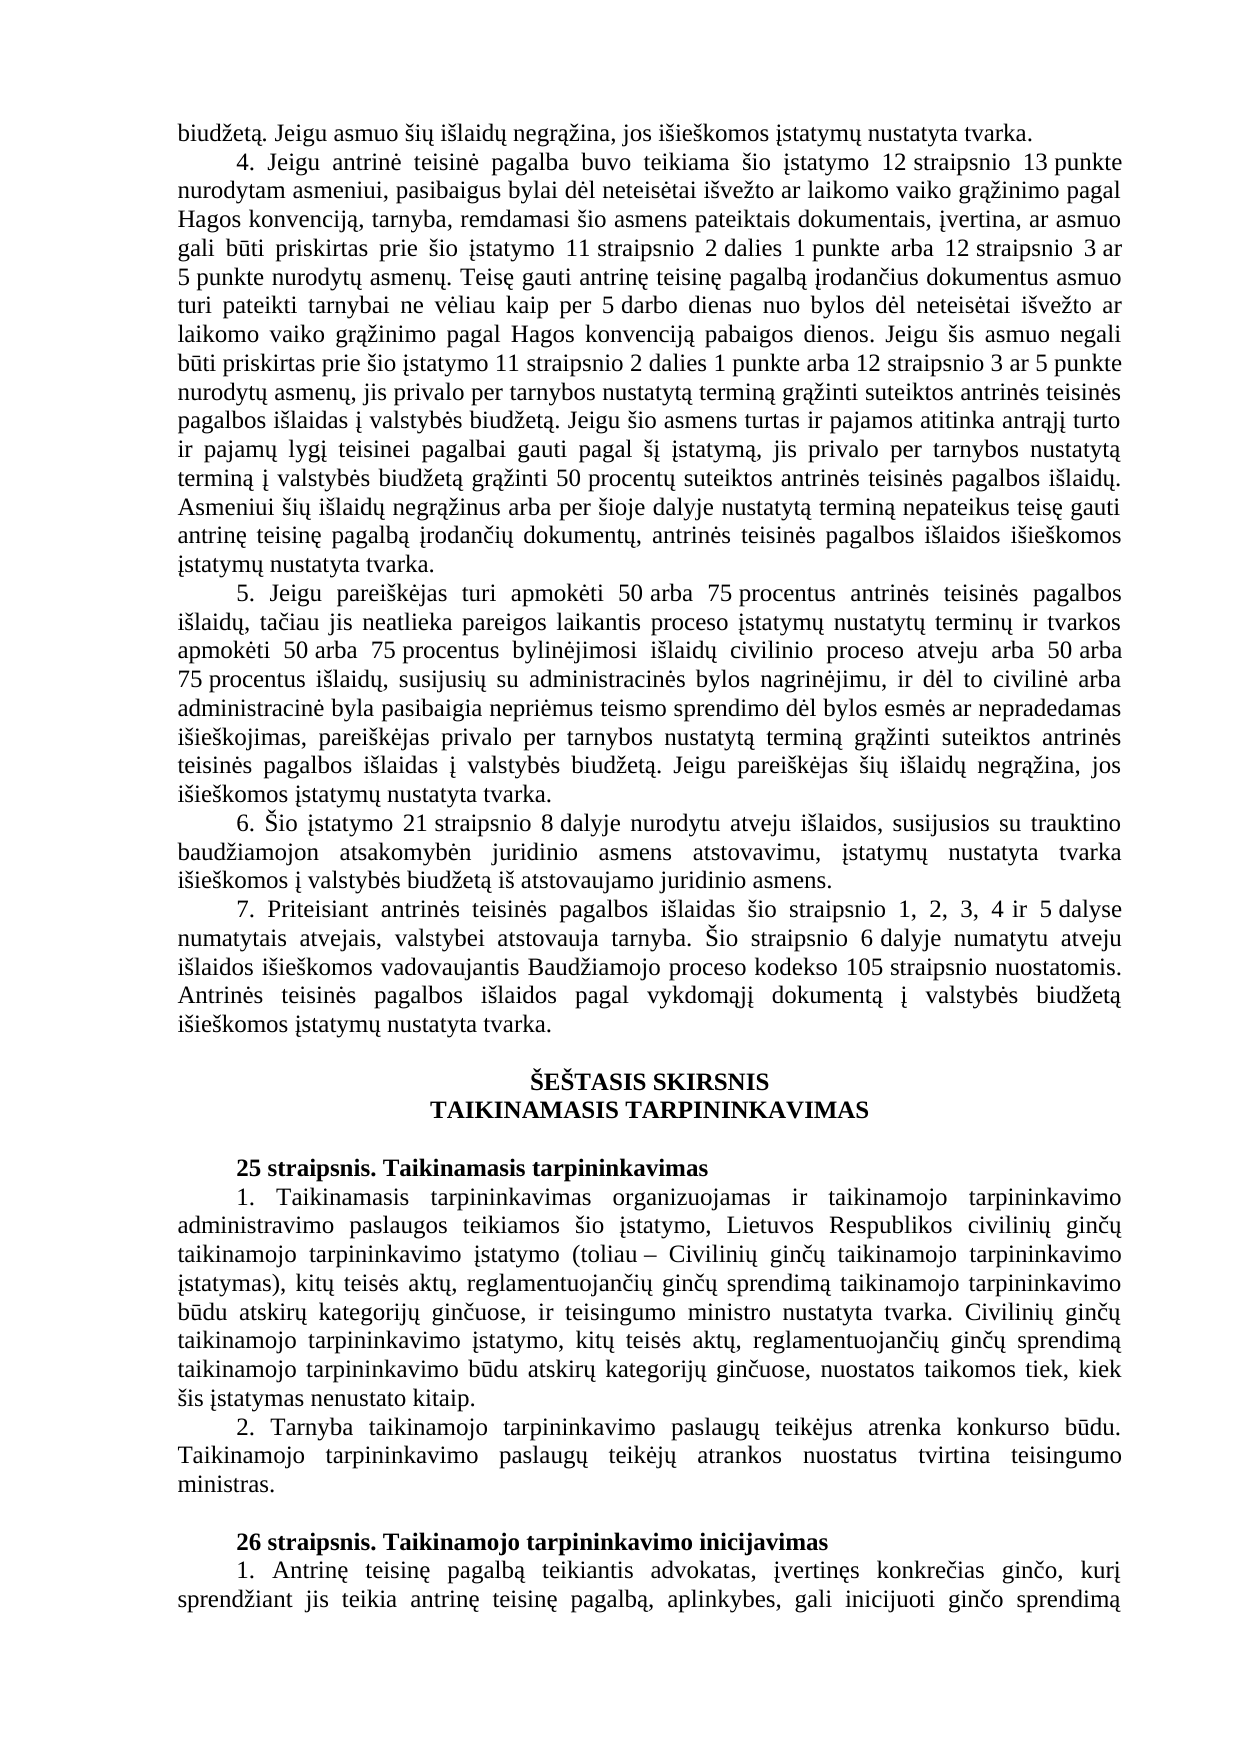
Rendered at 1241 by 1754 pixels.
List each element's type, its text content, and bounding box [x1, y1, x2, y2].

text 25 straipsnis. Taikinamasis tarpininkavimas [177, 1153, 1122, 1182]
text 4. Jeigu antrinė teisinė pagalba buvo teikiama šio įstatymo 12 straipsnio 13 punkte nurodytam asmeniui, pasibaigus bylai dėl neteisėtai išvežto ar laikomo vaiko grąžinimo pagal Hagos konvenciją, tarnyba, remdamasi šio asmens pateiktais dokumentais, įvertina, ar asmuo gali būti priskirtas prie šio įstatymo 11 straipsnio 2 dalies 1 punkte arba 12 straipsnio 3 ar 5 punkte nurodytų asmenų. Teisę gauti antrinę teisinę pagalbą įrodančius dokumentus asmuo turi pateikti tarnybai ne vėliau kaip per 5 darbo dienas nuo bylos dėl neteisėtai išvežto ar laikomo vaiko grąžinimo pagal Hagos konvenciją pabaigos dienos. Jeigu šis asmuo negali būti priskirtas prie šio įstatymo 11 straipsnio 2 dalies 1 punkte arba 12 straipsnio 3 ar 5 punkte nurodytų asmenų, jis privalo per tarnybos nustatytą terminą grąžinti suteiktos antrinės teisinės pagalbos išlaidas į valstybės biudžetą. Jeigu šio asmens turtas ir pajamos atitinka antrąjį turto ir pajamų lygį teisinei pagalbai gauti pagal šį įstatymą, jis privalo per tarnybos nustatytą terminą į valstybės biudžetą grąžinti 50 procentų suteiktos antrinės teisinės pagalbos išlaidų. Asmeniui šių išlaidų negrąžinus arba per šioje dalyje nustatytą terminą nepateikus teisę gauti antrinę teisinę pagalbą įrodančių dokumentų, antrinės teisinės pagalbos išlaidos išieškomos įstatymų nustatyta tvarka. [177, 147, 1122, 578]
text 2. Tarnyba taikinamojo tarpininkavimo paslaugų teikėjus atrenka konkurso būdu. Taikinamojo tarpininkavimo paslaugų teikėjų atrankos nuostatus tvirtina teisingumo ministras. [177, 1412, 1122, 1498]
text 7. Priteisiant antrinės teisinės pagalbos išlaidas šio straipsnio 1, 2, 3, 4 ir 5 dalyse numatytais atvejais, valstybei atstovauja tarnyba. Šio straipsnio 6 dalyje numatytu atveju išlaidos išieškomos vadovaujantis Baudžiamojo proceso kodekso 105 straipsnio nuostatomis. Antrinės teisinės pagalbos išlaidos pagal vykdomąjį dokumentą į valstybės biudžetą išieškomos įstatymų nustatyta tvarka. [177, 894, 1122, 1038]
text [177, 118, 1122, 147]
text ŠEŠTASIS SKIRSNIS [177, 1067, 1122, 1096]
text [177, 1556, 1122, 1613]
text 5. Jeigu pareiškėjas turi apmokėti 50 arba 75 procentus antrinės teisinės pagalbos išlaidų, tačiau jis neatlieka pareigos laikantis proceso įstatymų nustatytų terminų ir tvarkos apmokėti 50 arba 75 procentus bylinėjimosi išlaidų civilinio proceso atveju arba 50 arba 75 procentus išlaidų, susijusių su administracinės bylos nagrinėjimu, ir dėl to civilinė arba administracinė byla pasibaigia nepriėmus teismo sprendimo dėl bylos esmės ar nepradedamas išieškojimas, pareiškėjas privalo per tarnybos nustatytą terminą grąžinti suteiktos antrinės teisinės pagalbos išlaidas į valstybės biudžetą. Jeigu pareiškėjas šių išlaidų negrąžina, jos išieškomos įstatymų nustatyta tvarka. [177, 578, 1122, 808]
text 26 straipsnis. Taikinamojo tarpininkavimo inicijavimas [177, 1527, 1122, 1556]
text 1. Taikinamasis tarpininkavimas organizuojamas ir taikinamojo tarpininkavimo administravimo paslaugos teikiamos šio įstatymo, Lietuvos Respublikos civilinių ginčų taikinamojo tarpininkavimo įstatymo (toliau – Civilinių ginčų taikinamojo tarpininkavimo įstatymas), kitų teisės aktų, reglamentuojančių ginčų sprendimą taikinamojo tarpininkavimo būdu atskirų kategorijų ginčuose, ir teisingumo ministro nustatyta tvarka. Civilinių ginčų taikinamojo tarpininkavimo įstatymo, kitų teisės aktų, reglamentuojančių ginčų sprendimą taikinamojo tarpininkavimo būdu atskirų kategorijų ginčuose, nuostatos taikomos tiek, kiek šis įstatymas nenustato kitaip. [177, 1182, 1122, 1412]
text TAIKINAMASIS TARPININKAVIMAS [177, 1096, 1122, 1124]
text 6. Šio įstatymo 21 straipsnio 8 dalyje nurodytu atveju išlaidos, susijusios su trauktino baudžiamojon atsakomybėn juridinio asmens atstovavimu, įstatymų nustatyta tvarka išieškomos į valstybės biudžetą iš atstovaujamo juridinio asmens. [177, 808, 1122, 894]
